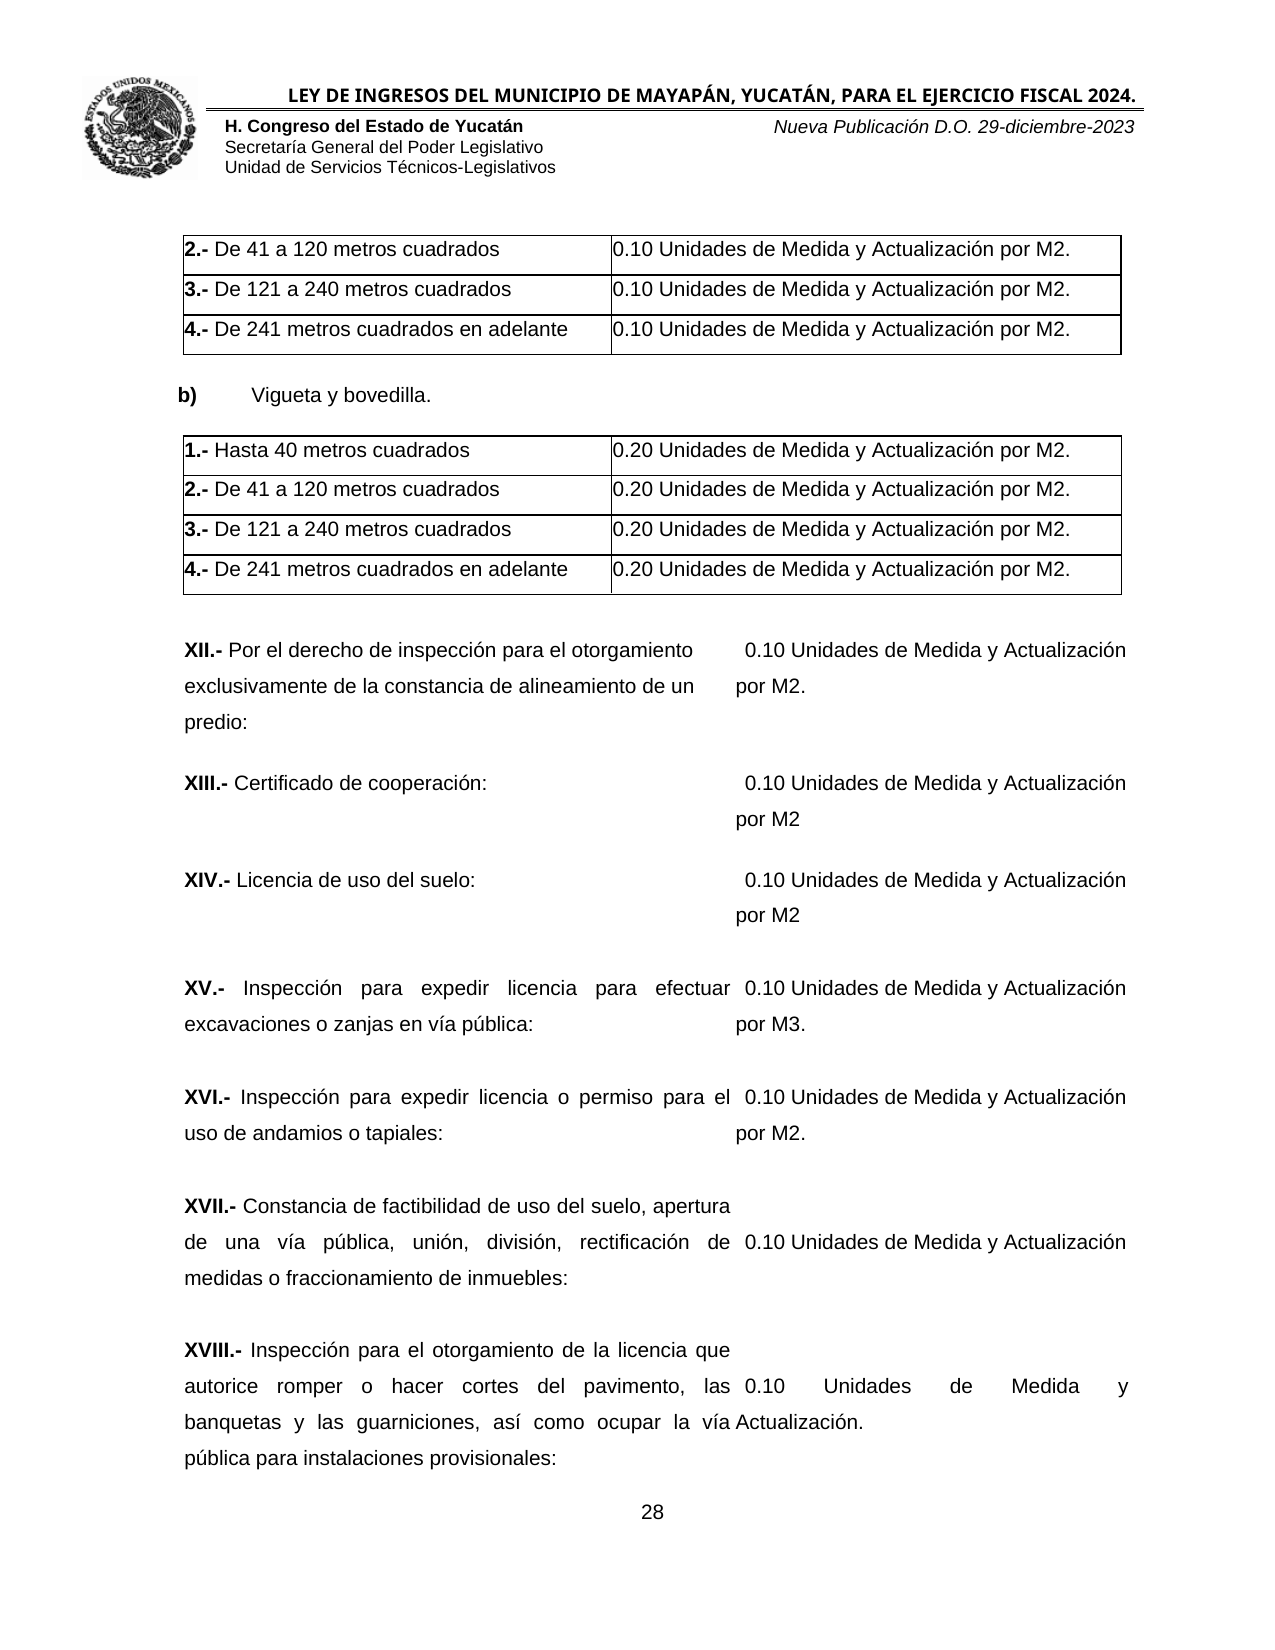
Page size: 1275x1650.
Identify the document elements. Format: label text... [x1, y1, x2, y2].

table_cell 0.10 Unidades de Medida y Actualización por M2. [735, 1084, 1121, 1193]
table_cell 3.- De 121 a 240 metros cuadrados [184, 516, 611, 554]
table_cell 0.10 Unidades de Medida y Actualización por M2 [735, 866, 1121, 975]
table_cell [183, 1338, 735, 1483]
table_cell 2.- De 41 a 120 metros cuadrados [184, 476, 611, 514]
table_cell 0.10 Unidades de Medida y Actualización por M2. [612, 316, 1120, 353]
table_cell 2.- De 41 a 120 metros cuadrados [184, 236, 611, 274]
table_cell 4.- De 241 metros cuadrados en adelante [184, 556, 611, 593]
table_header 0.10 Unidades de Medida y Actualización por M2. [735, 637, 1121, 770]
list Vigueta y bovedilla. [177, 383, 1126, 407]
table_cell XVI.- Inspección para expedir licencia o permiso para el uso de andamios o tapiales: [183, 1084, 735, 1193]
table_cell 0.20 Unidades de Medida y Actualización por M2. [612, 556, 1121, 593]
table_cell 0.10 Unidades de Medida y Actualización por M2. [612, 276, 1120, 314]
table_cell 0.10 Unidades de Medida y Actualización [735, 1193, 1121, 1337]
table_cell XIV.- Licencia de uso del suelo: [183, 866, 735, 975]
table_header 0.20 Unidades de Medida y Actualización por M2. [612, 437, 1121, 475]
table_cell 0.10 Unidades de Medida y Actualización por M2 [735, 770, 1121, 866]
table_header XII.- Por el derecho de inspección para el otorgamiento exclusivamente de la constancia de alineamiento de un predio: [183, 637, 735, 770]
table_cell 0.20 Unidades de Medida y Actualización por M2. [612, 476, 1121, 514]
table_cell 0.20 Unidades de Medida y Actualización por M2. [612, 516, 1121, 554]
table_cell 4.- De 241 metros cuadrados en adelante [184, 316, 611, 353]
table_cell 3.- De 121 a 240 metros cuadrados [184, 276, 611, 314]
table_header 1.- Hasta 40 metros cuadrados [184, 437, 611, 475]
table_cell XIII.- Certificado de cooperación: [183, 770, 735, 866]
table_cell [735, 1338, 1121, 1483]
table_cell XVII.- Constancia de factibilidad de uso del suelo, apertura de una vía pública, unión, división, rectificación de medidas o fraccionamiento de inmuebles: [183, 1193, 735, 1337]
table_cell XV.- Inspección para expedir licencia para efectuar excavaciones o zanjas en vía pública: [183, 975, 735, 1084]
table_cell 0.10 Unidades de Medida y Actualización por M3. [735, 975, 1121, 1084]
table_cell 0.10 Unidades de Medida y Actualización por M2. [612, 236, 1120, 274]
